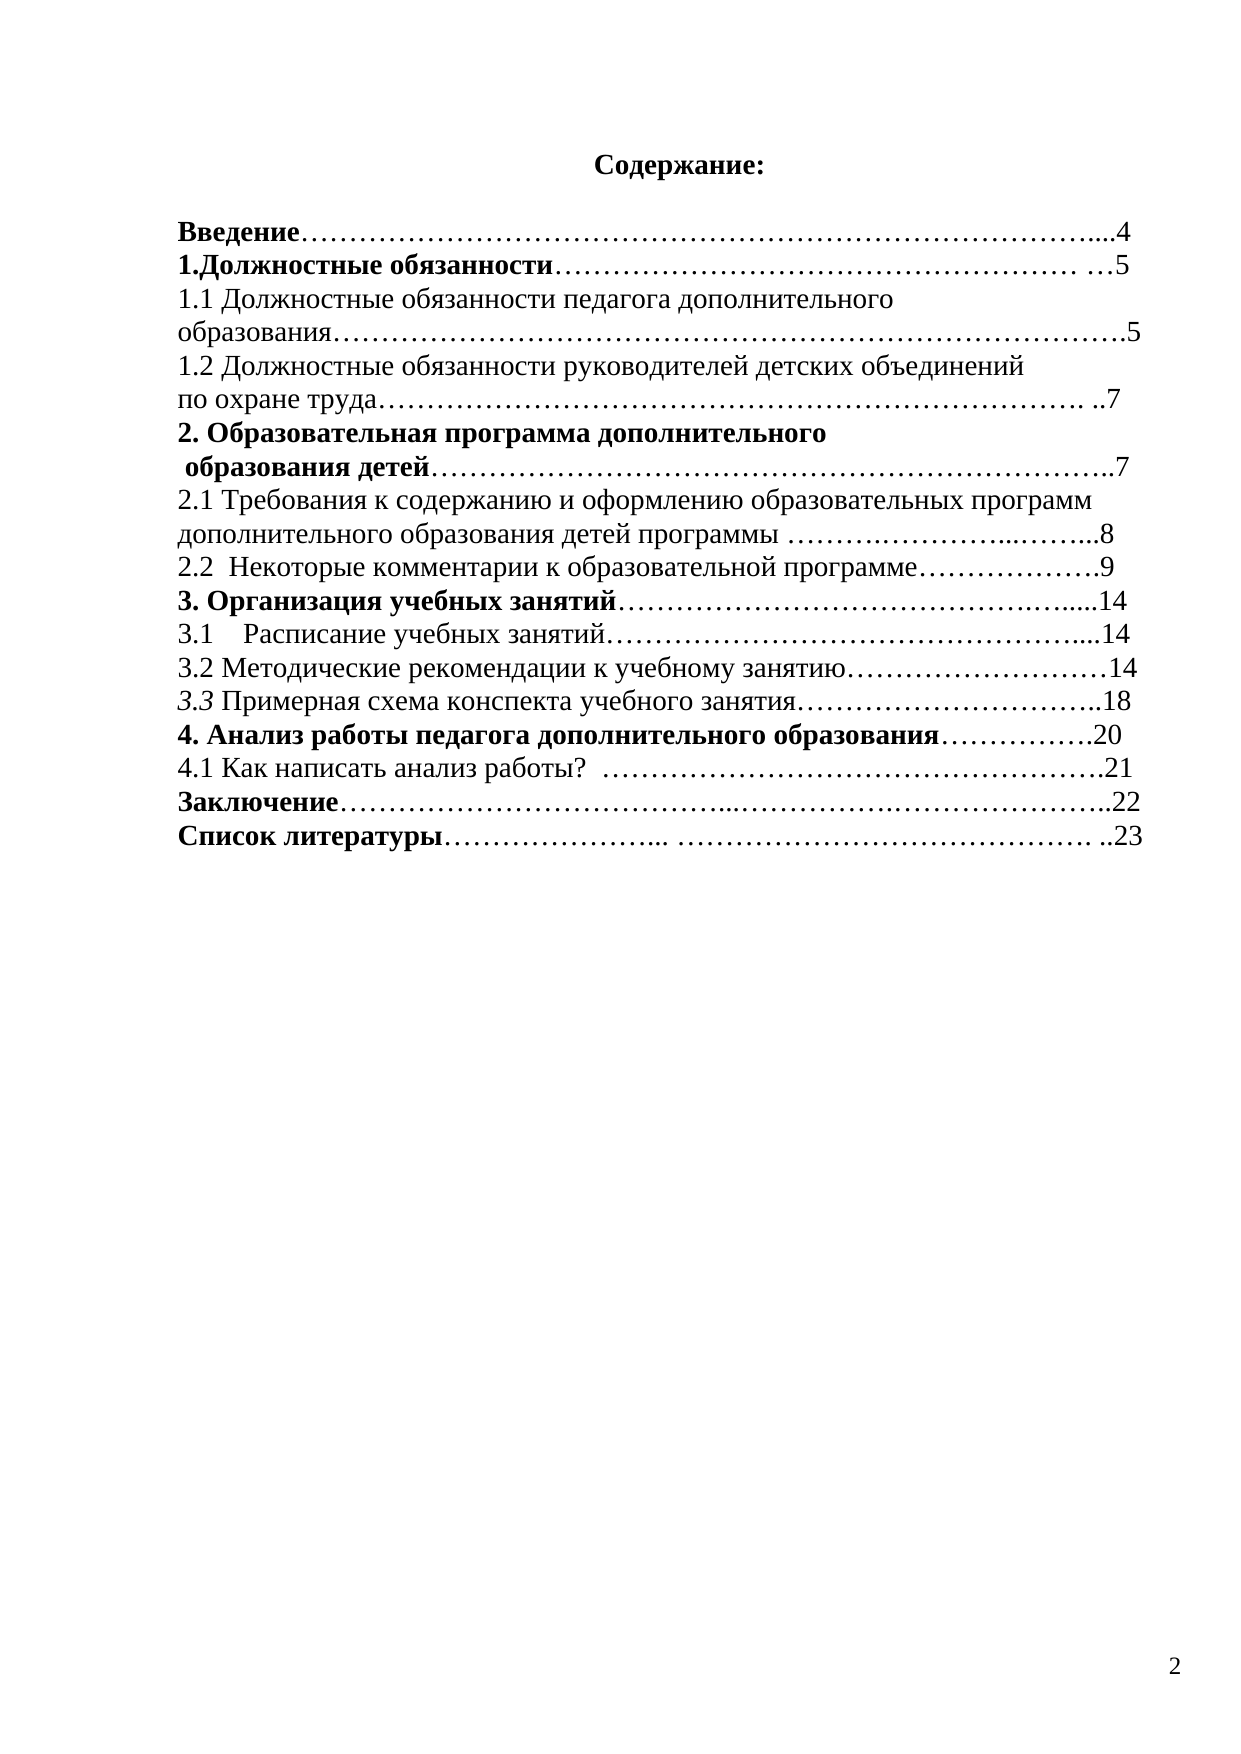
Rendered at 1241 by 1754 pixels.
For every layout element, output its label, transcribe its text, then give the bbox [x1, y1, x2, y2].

title по охране труда………………………………………………………………. ..7 [177, 382, 1181, 415]
title 2.2 Некоторые комментарии к образовательной программе……………….9 [177, 549, 1181, 583]
title 3.1 Расписание учебных занятий…………………………………………....14 [177, 616, 1181, 650]
title Введение………………………………………………………………………....4 [177, 214, 1181, 247]
title Заключение…………………………………...…………….…………………..22 [177, 784, 1181, 818]
title 3.2 Методические рекомендации к учебному занятию………………………14 [177, 650, 1181, 683]
text 3.3 Примерная схема конспекта учебного занятия…………………………..18 [177, 683, 1181, 717]
title Список литературы…………………... ……………………………………. ..23 [177, 818, 1181, 851]
title 2.1 Требования к содержанию и оформлению образовательных программ [177, 482, 1181, 516]
title дополнительного образования детей программы ……….…………...……...8 [177, 516, 1181, 549]
title 1.Должностные обязанности……………………………………………… …5 [177, 247, 1181, 281]
title 1.1 Должностные обязанности педагога дополнительного образования……………………………………………………………………….5 [177, 281, 1181, 348]
title Содержание: [177, 147, 1181, 180]
title 4.1 Как написать анализ работы? …………………………………………….21 [177, 751, 1181, 784]
title образования детей……………………………………………………………..7 [177, 449, 1181, 482]
title 1.2 Должностные обязанности руководителей детских объединений [177, 348, 1181, 382]
title 2. Образовательная программа дополнительного [177, 415, 1181, 449]
title 4. Анализ работы педагога дополнительного образования…………….20 [177, 717, 1181, 751]
title 3. Организация учебных занятий…………………………………….….....14 [177, 583, 1181, 616]
